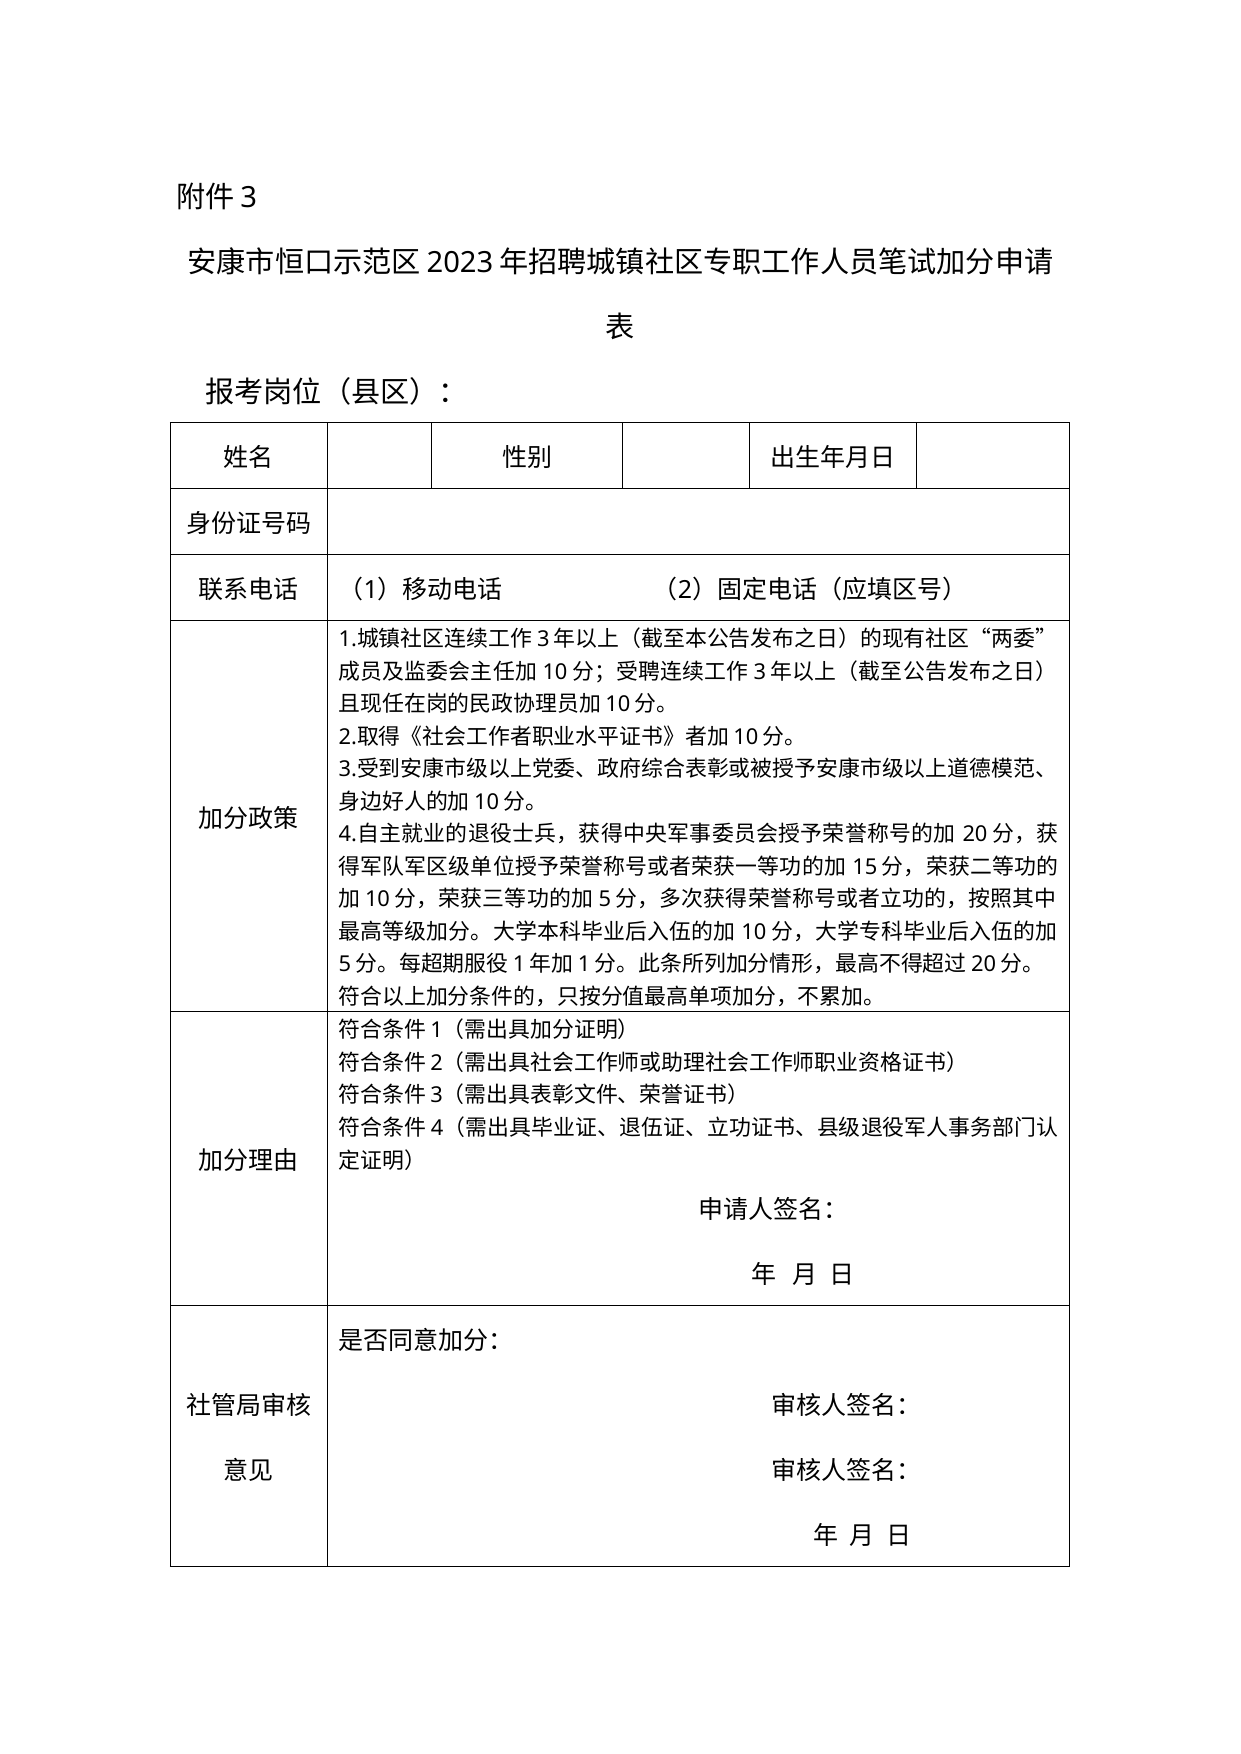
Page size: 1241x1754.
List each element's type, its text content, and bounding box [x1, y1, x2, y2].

table_cell 联系电话 [171, 555, 327, 620]
table_header 姓名 [171, 423, 327, 488]
table_header [328, 423, 431, 488]
table_cell 加分政策 [171, 621, 327, 1011]
table_cell 加分理由 [171, 1012, 327, 1305]
table_cell 社管局审核 意见 [171, 1306, 327, 1566]
text 附件3 [176, 162, 1064, 227]
text 安康市恒口示范区2023年招聘城镇社区专职工作人员笔试加分申请表 [176, 227, 1064, 357]
table_cell [328, 489, 1069, 554]
table_header [917, 423, 1069, 488]
table_header [623, 423, 749, 488]
table_cell （1）移动电话 （2）固定电话（应填区号） [328, 555, 1069, 620]
table_header 出生年月日 [750, 423, 916, 488]
table_cell 是否同意加分： 审核人签名： 审核人签名： 年 月 日 [328, 1306, 1069, 1566]
table_cell 符合条件1（需出具加分证明） 符合条件2（需出具社会工作师或助理社会工作师职业资格证书） 符合条件3（需出具表彰文件、荣誉证书） 符合条件4（需出具毕业证、退伍证、立功证书、县级退役军人事务部门认定证明） 申请人签名： 年 月 日 [328, 1012, 1069, 1305]
table_cell 身份证号码 [171, 489, 327, 554]
table_cell 1.城镇社区连续工作3年以上（截至本公告发布之日）的现有社区“两委”成员及监委会主任加10分；受聘连续工作3年以上（截至公告发布之日）且现任在岗的民政协理员加10分。 2.取得《社会工作者职业水平证书》者加10分。 3.受到安康市级以上党委、政府综合表彰或被授予安康市级以上道德模范、身边好人的加10分。 4.自主就业的退役士兵，获得中央军事委员会授予荣誉称号的加20分，获得军队军区级单位授予荣誉称号或者荣获一等功的加15分，荣获二等功的加10分，荣获三等功的加5分，多次获得荣誉称号或者立功的，按照其中最高等级加分。大学本科毕业后入伍的加10分，大学专科毕业后入伍的加5分。每超期服役1年加1分。此条所列加分情形，最高不得超过20分。 符合以上加分条件的，只按分值最高单项加分，不累加。 [328, 621, 1069, 1011]
text 报考岗位（县区）： [176, 357, 1064, 422]
table_header 性别 [432, 423, 622, 488]
